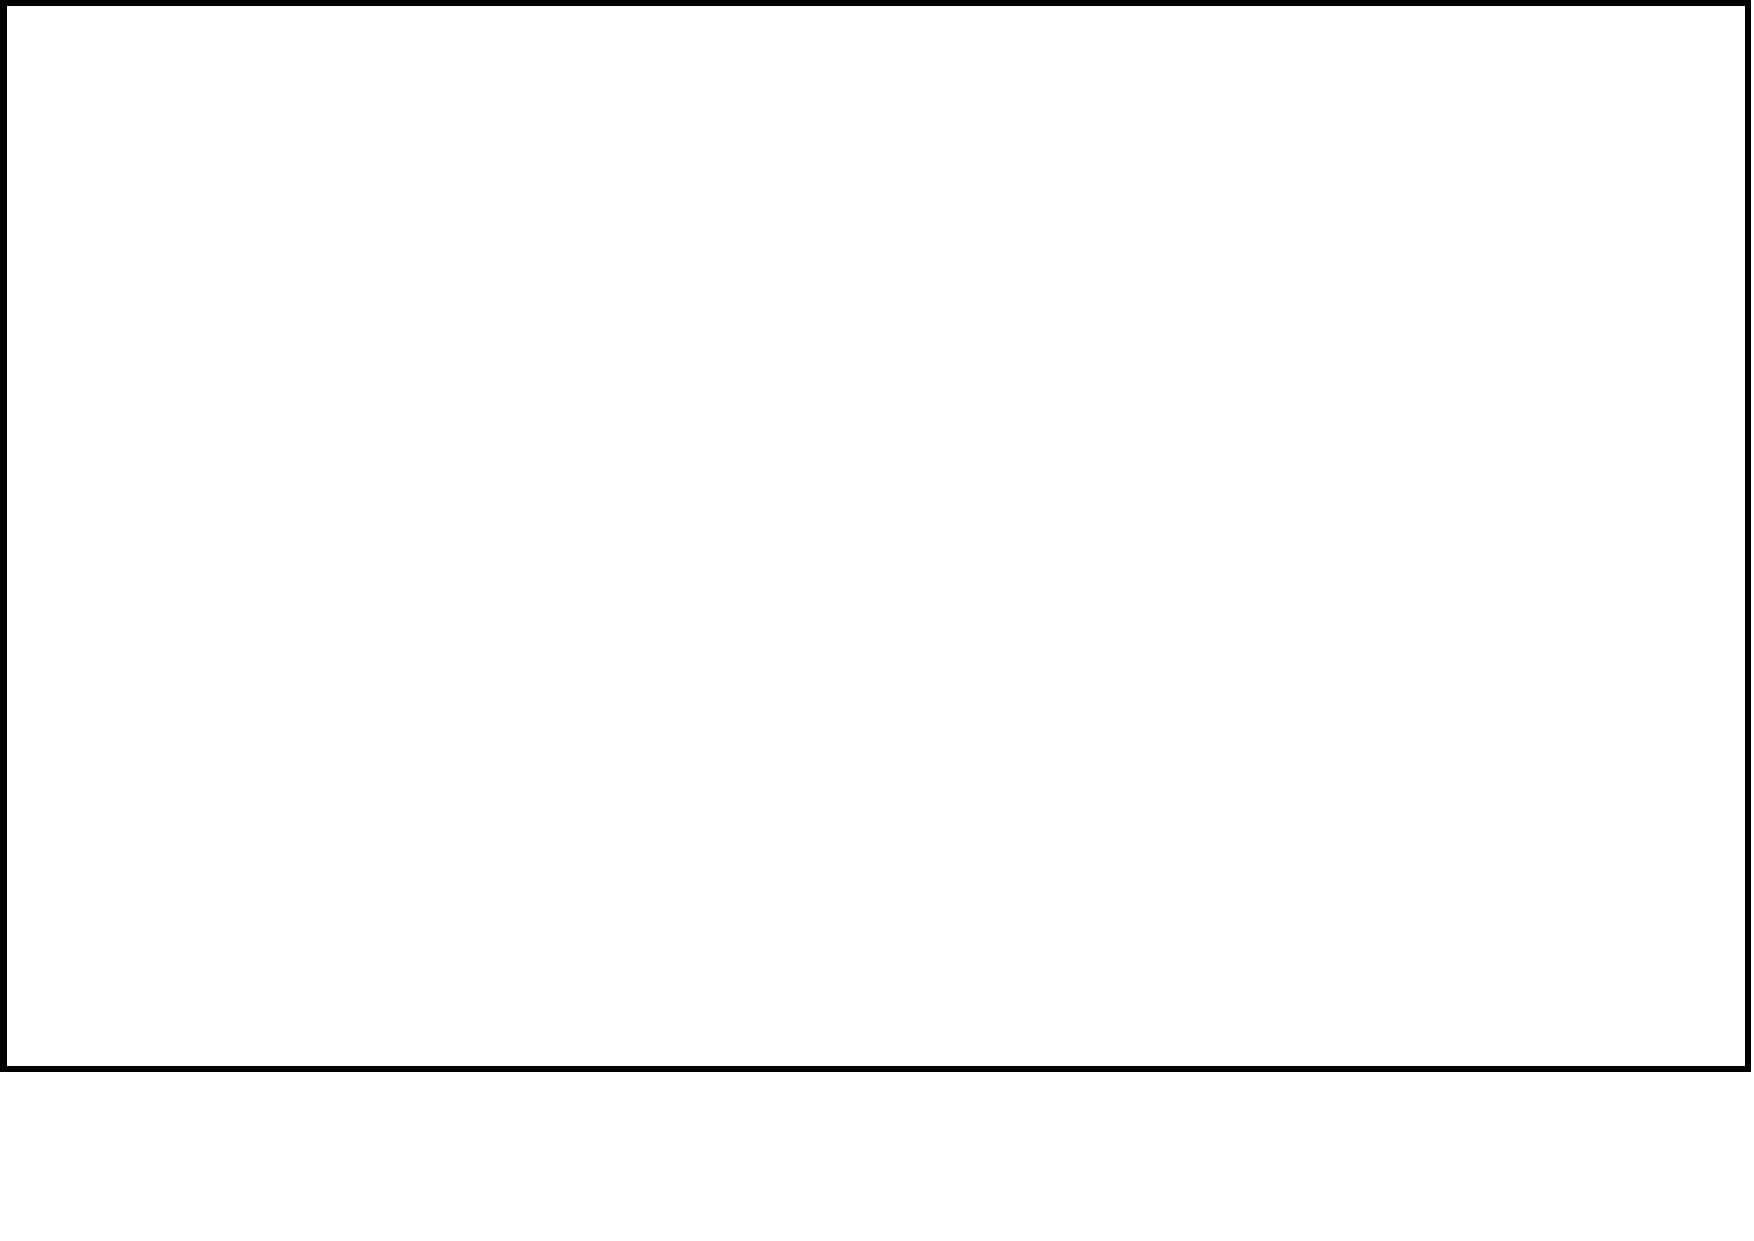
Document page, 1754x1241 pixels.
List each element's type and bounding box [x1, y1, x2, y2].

table_header [7, 6, 1745, 1066]
